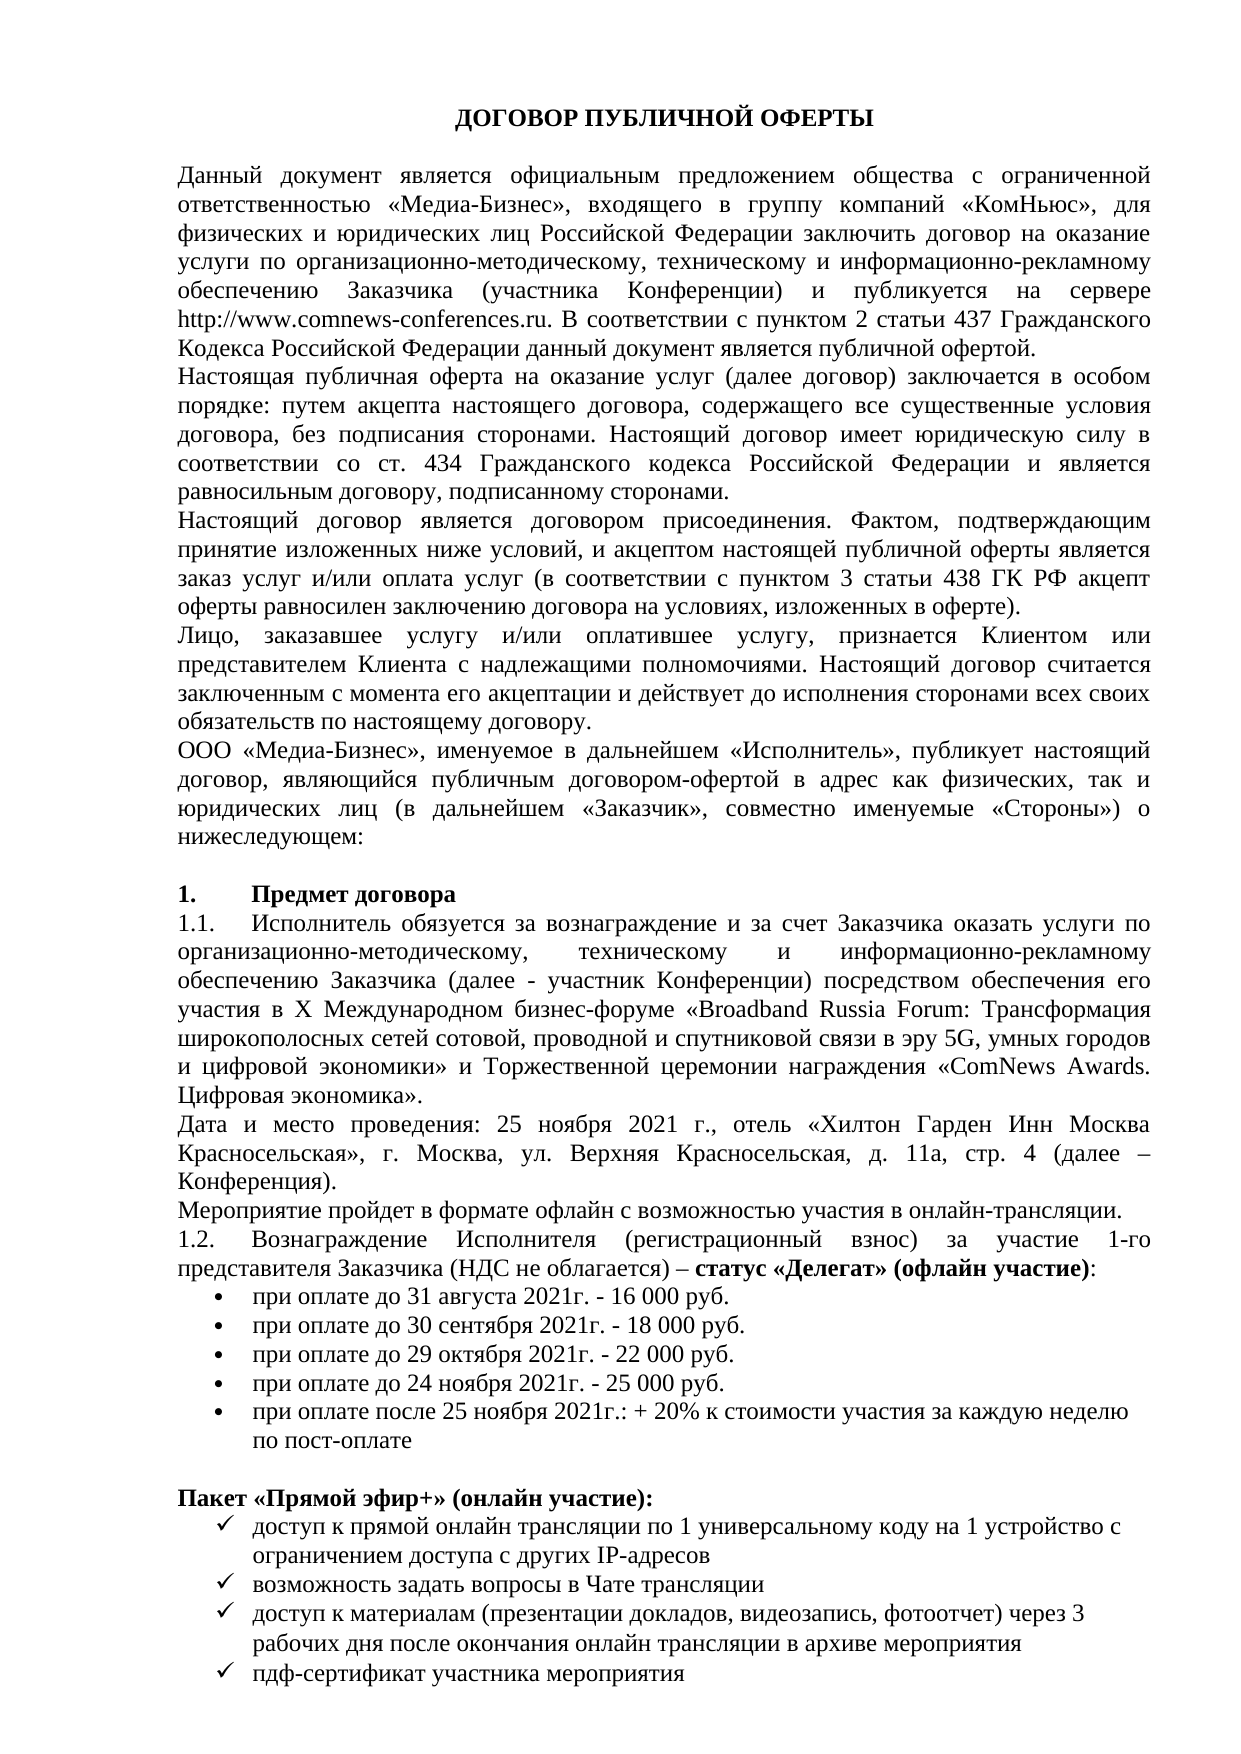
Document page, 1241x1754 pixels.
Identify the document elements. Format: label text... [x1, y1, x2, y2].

list при оплате до 30 сентября 2021г. - 18 000 руб. [215, 1310, 1152, 1339]
text 1. Предмет договора [177, 879, 1152, 908]
text Настоящий договор является договором присоединения. Фактом, подтверждающим принятие изложенных ниже условий, и акцептом настоящей публичной оферты является заказ услуг и/или оплата услуг (в соответствии с пунктом 3 статьи 438 ГК РФ акцепт оферты равносилен заключению договора на условиях, изложенных в оферте). [177, 505, 1152, 620]
list при оплате до 31 августа 2021г. - 16 000 руб. [215, 1281, 1152, 1310]
list при оплате до 24 ноября 2021г. - 25 000 руб. [215, 1368, 1152, 1396]
text 1.1. Исполнитель обязуется за вознаграждение и за счет Заказчика оказать услуги по организационно-методическому, техническому и информационно-рекламному обеспечению Заказчика (далее - участник Конференции) посредством обеспечения его участия в X Международном бизнес-форуме «Broadband Russia Forum: Трансформация широкополосных сетей сотовой, проводной и спутниковой связи в эру 5G, умных городов и цифровой экономики» и Торжественной церемонии награждения «ComNews Awards. Цифровая экономика». [177, 908, 1152, 1109]
text 1.2. Вознаграждение Исполнителя (регистрационный взнос) за участие 1-го представителя Заказчика (НДС не облагается) – статус «Делегат» (офлайн участие): [177, 1224, 1152, 1281]
list доступ к прямой онлайн трансляции по 1 универсальному коду на 1 устройство с ограничением доступа с других IP-адресов [215, 1511, 1152, 1569]
list пдф-сертификат участника мероприятия [215, 1658, 1152, 1687]
list при оплате после 25 ноября 2021г.: + 20% к стоимости участия за каждую неделю по пост-оплате [215, 1396, 1152, 1454]
text Мероприятие пройдет в формате офлайн с возможностью участия в онлайн-трансляции. [177, 1195, 1152, 1224]
list при оплате до 29 октября 2021г. - 22 000 руб. [215, 1339, 1152, 1368]
list возможность задать вопросы в Чате трансляции [215, 1569, 1152, 1598]
text Дата и место проведения: 25 ноября 2021 г., отель «Хилтон Гарден Инн Москва Красносельская», г. Москва, ул. Верхняя Красносельская, д. 11a, стр. 4 (далее – Конференция). [177, 1109, 1152, 1195]
list доступ к материалам (презентации докладов, видеозапись, фотоотчет) через 3 рабочих дня после окончания онлайн трансляции в архиве мероприятия [215, 1598, 1152, 1656]
text Настоящая публичная оферта на оказание услуг (далее договор) заключается в особом порядке: путем акцепта настоящего договора, содержащего все существенные условия договора, без подписания сторонами. Настоящий договор имеет юридическую силу в соответствии со ст. 434 Гражданского кодекса Российской Федерации и является равносильным договору, подписанному сторонами. [177, 361, 1152, 505]
text ООО «Медиа-Бизнес», именуемое в дальнейшем «Исполнитель», публикует настоящий договор, являющийся публичным договором-офертой в адрес как физических, так и юридических лиц (в дальнейшем «Заказчик», совместно именуемые «Стороны») о нижеследующем: [177, 735, 1152, 850]
text Данный документ является официальным предложением общества с ограниченной ответственностью «Медиа-Бизнес», входящего в группу компаний «КомНьюс», для физических и юридических лиц Российской Федерации заключить договор на оказание услуги по организационно-методическому, техническому и информационно-рекламному обеспечению Заказчика (участника Конференции) и публикуется на сервере http://www.comnews-conferences.ru. В соответствии с пунктом 2 статьи 437 Гражданского Кодекса Российской Федерации данный документ является публичной офертой. [177, 160, 1152, 361]
text Лицо, заказавшее услугу и/или оплатившее услугу, признается Клиентом или представителем Клиента с надлежащими полномочиями. Настоящий договор считается заключенным с момента его акцептации и действует до исполнения сторонами всех своих обязательств по настоящему договору. [177, 620, 1152, 735]
text Пакет «Прямой эфир+» (онлайн участие): [177, 1483, 1152, 1511]
text ДОГОВОР ПУБЛИЧНОЙ ОФЕРТЫ [177, 103, 1152, 131]
